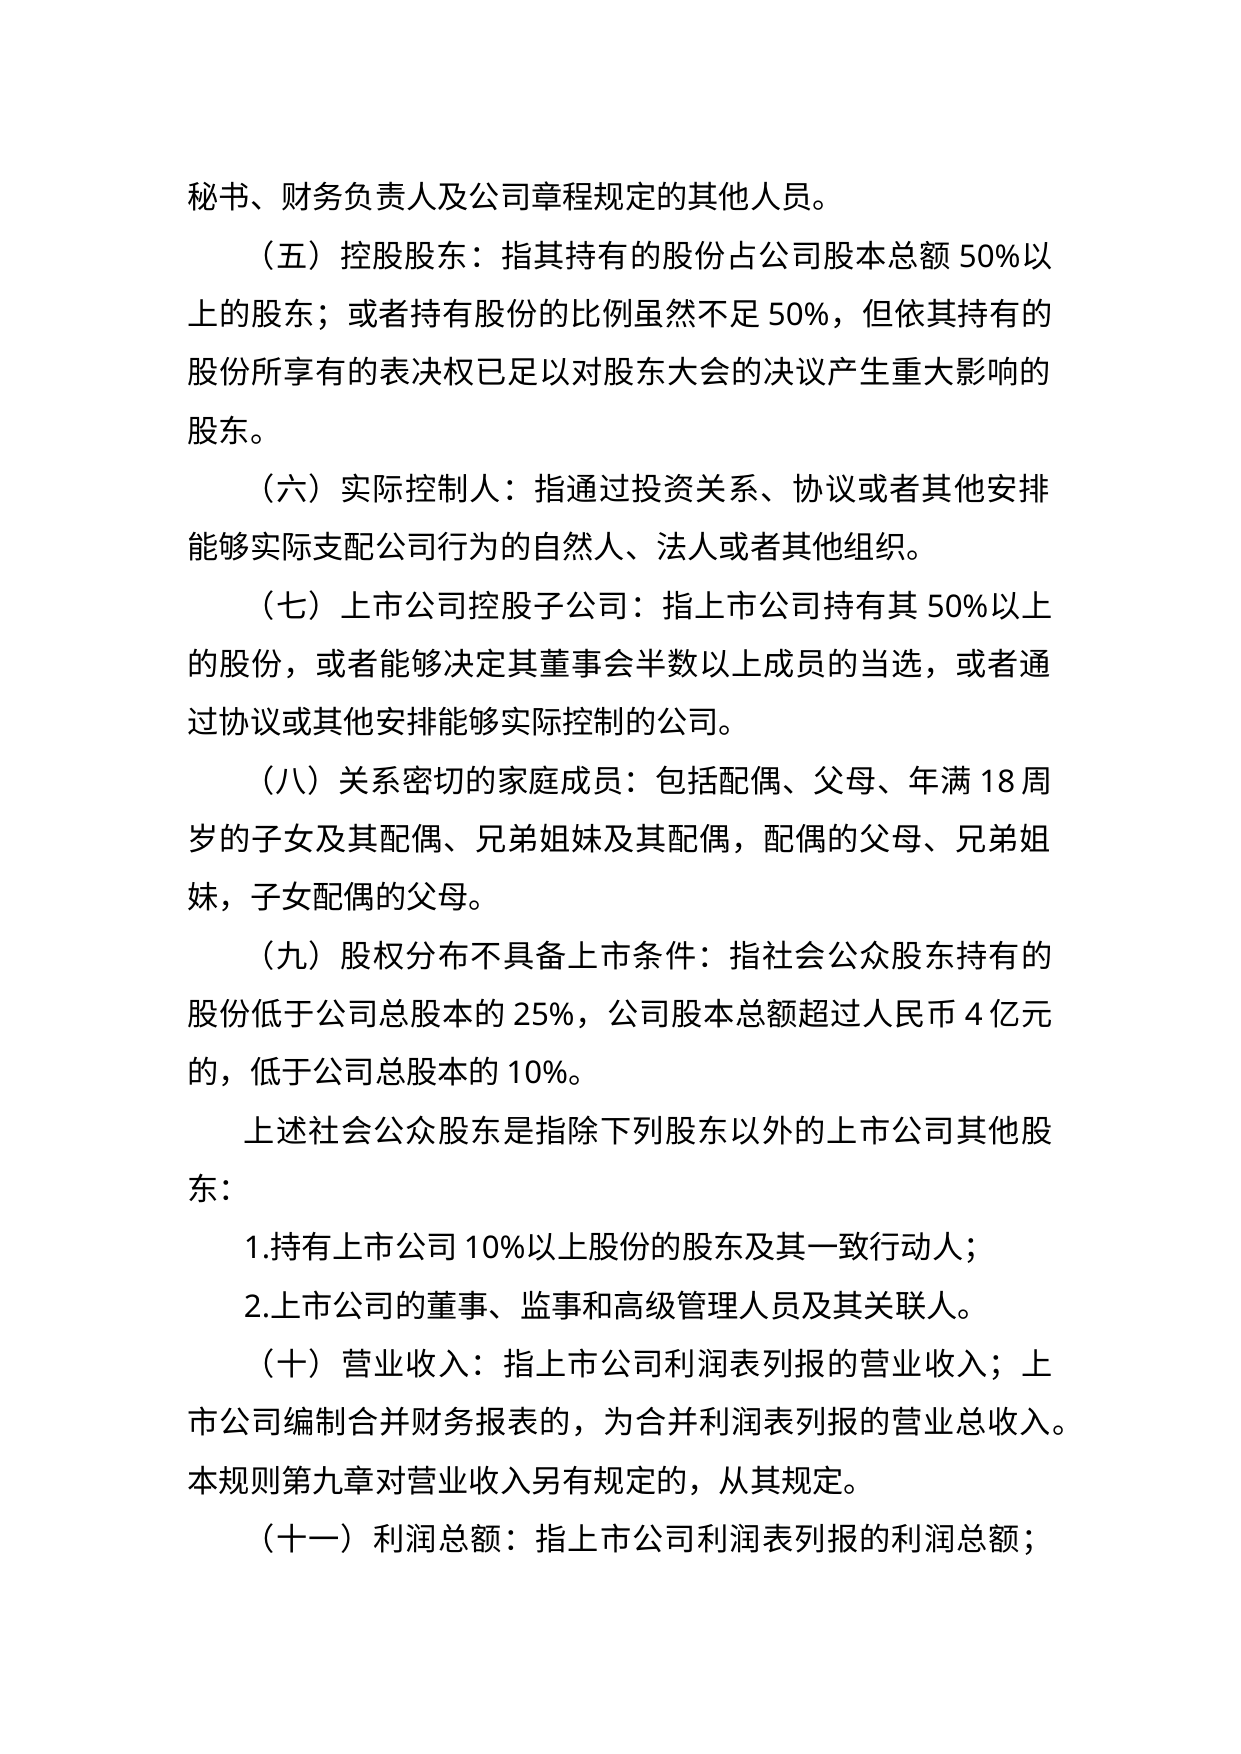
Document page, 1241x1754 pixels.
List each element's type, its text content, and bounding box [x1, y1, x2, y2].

text 上述社会公众股东是指除下列股东以外的上市公司其他股东： [187, 1095, 1053, 1212]
text （五）控股股东：指其持有的股份占公司股本总额50%以上的股东；或者持有股份的比例虽然不足50%，但依其持有的股份所享有的表决权已足以对股东大会的决议产生重大影响的股东。 [187, 220, 1053, 454]
text 2.上市公司的董事、监事和高级管理人员及其关联人。 [187, 1270, 1053, 1329]
text （六）实际控制人：指通过投资关系、协议或者其他安排，能够实际支配公司行为的自然人、法人或者其他组织。 [187, 454, 1053, 570]
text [187, 1504, 1053, 1562]
text 1.持有上市公司10%以上股份的股东及其一致行动人； [187, 1212, 1053, 1270]
text （七）上市公司控股子公司：指上市公司持有其50%以上的股份，或者能够决定其董事会半数以上成员的当选，或者通过协议或其他安排能够实际控制的公司。 [187, 570, 1053, 745]
text （十）营业收入：指上市公司利润表列报的营业收入；上市公司编制合并财务报表的，为合并利润表列报的营业总收入。本规则第九章对营业收入另有规定的，从其规定。 [187, 1329, 1053, 1504]
text （八）关系密切的家庭成员：包括配偶、父母、年满18周岁的子女及其配偶、兄弟姐妹及其配偶，配偶的父母、兄弟姐妹，子女配偶的父母。 [187, 745, 1053, 920]
text （九）股权分布不具备上市条件：指社会公众股东持有的股份低于公司总股本的25%，公司股本总额超过人民币4亿元的，低于公司总股本的10%。 [187, 920, 1053, 1095]
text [187, 162, 1053, 220]
